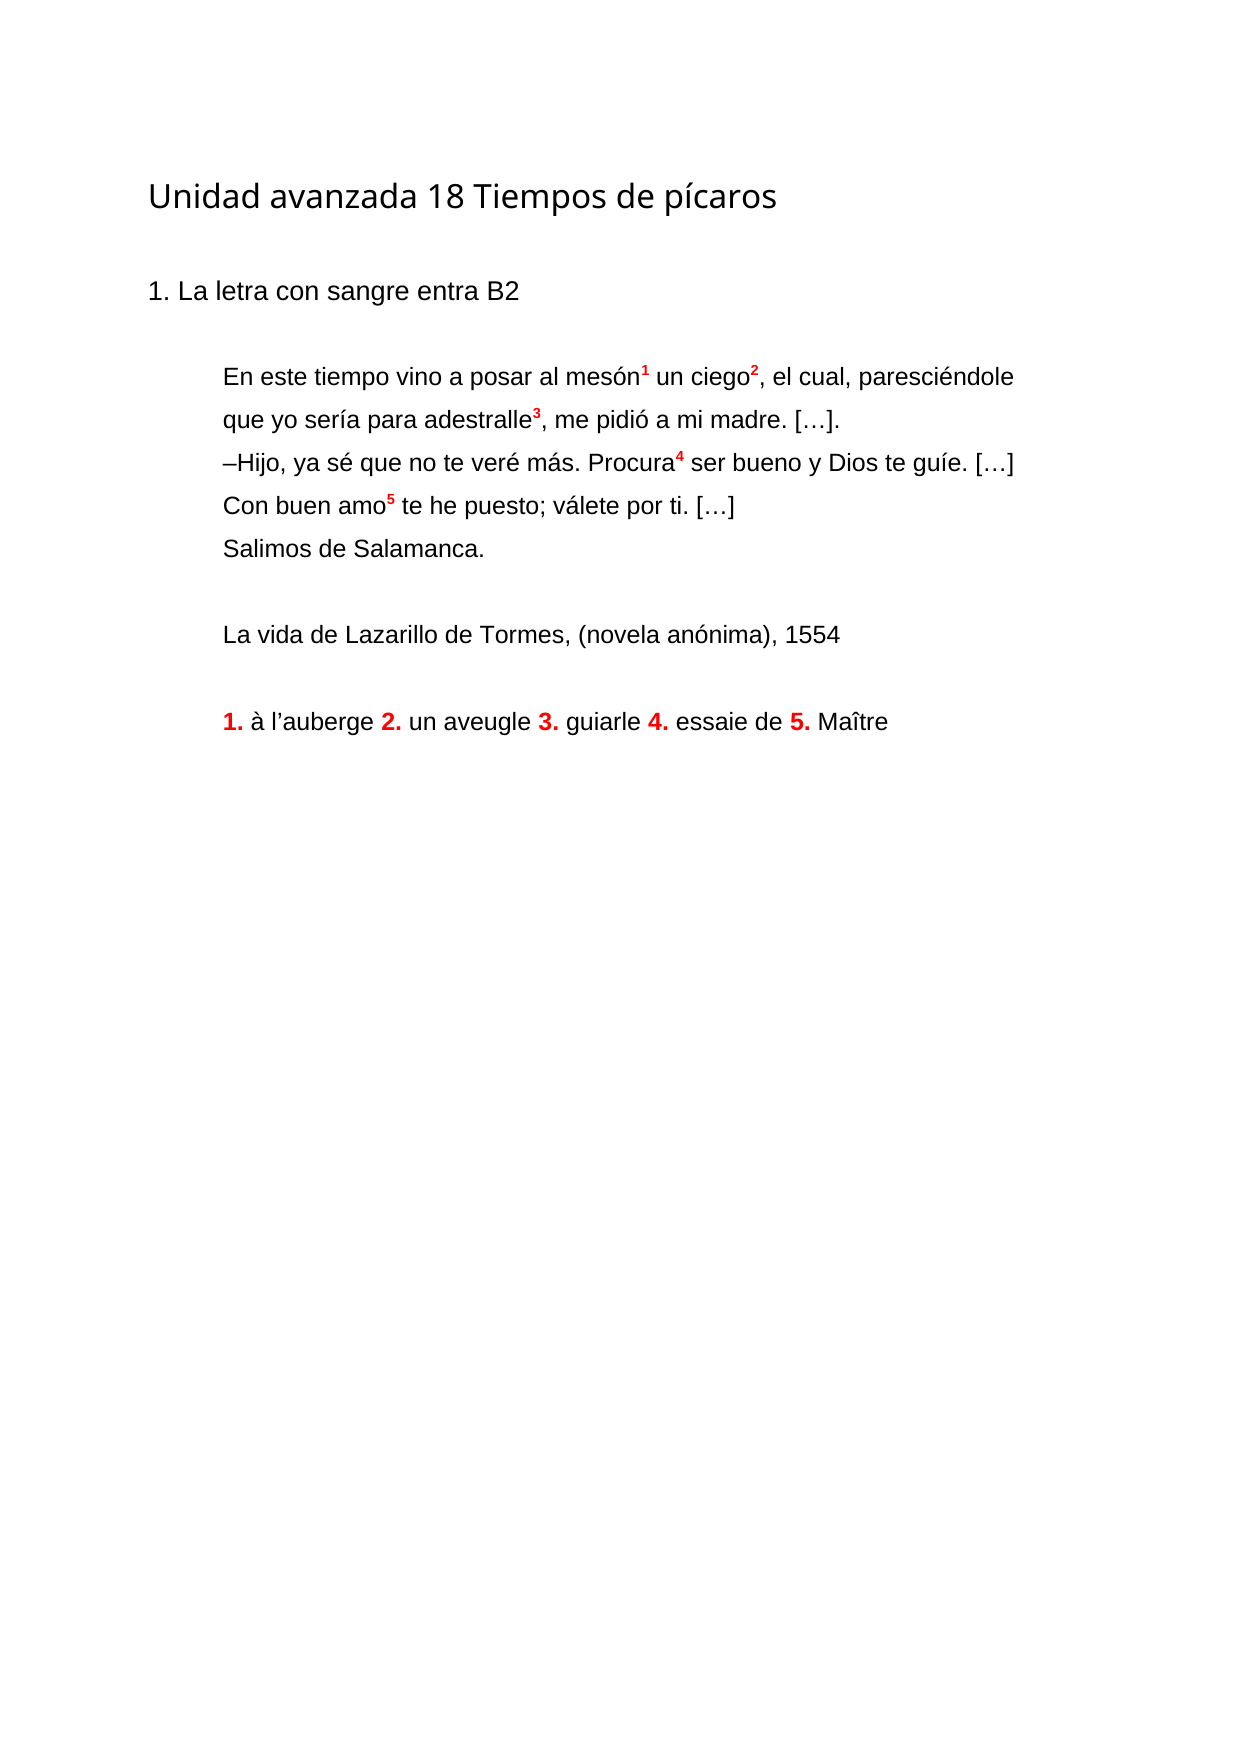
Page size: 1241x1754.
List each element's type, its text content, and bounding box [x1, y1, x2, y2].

list 1. à l’auberge 2. un aveugle 3. guiarle 4. essaie de 5. Maître [223, 707, 1093, 736]
list En este tiempo vino a posar al mesón1 un ciego2, el cual, paresciéndole [223, 362, 1093, 391]
list que yo sería para adestralle3, me pidió a mi madre. […]. [223, 405, 1093, 434]
list La vida de Lazarillo de Tormes, (novela anónima), 1554 [223, 621, 1093, 649]
subtitle Unidad avanzada 18 Tiempos de pícaros [148, 173, 1093, 218]
subtitle 1. La letra con sangre entra B2 [148, 275, 1093, 306]
list Salimos de Salamanca. [223, 534, 1093, 563]
list –Hijo, ya sé que no te veré más. Procura4 ser bueno y Dios te guíe. […] [223, 448, 1093, 477]
list Con buen amo5 te he puesto; válete por ti. […] [223, 491, 1093, 520]
